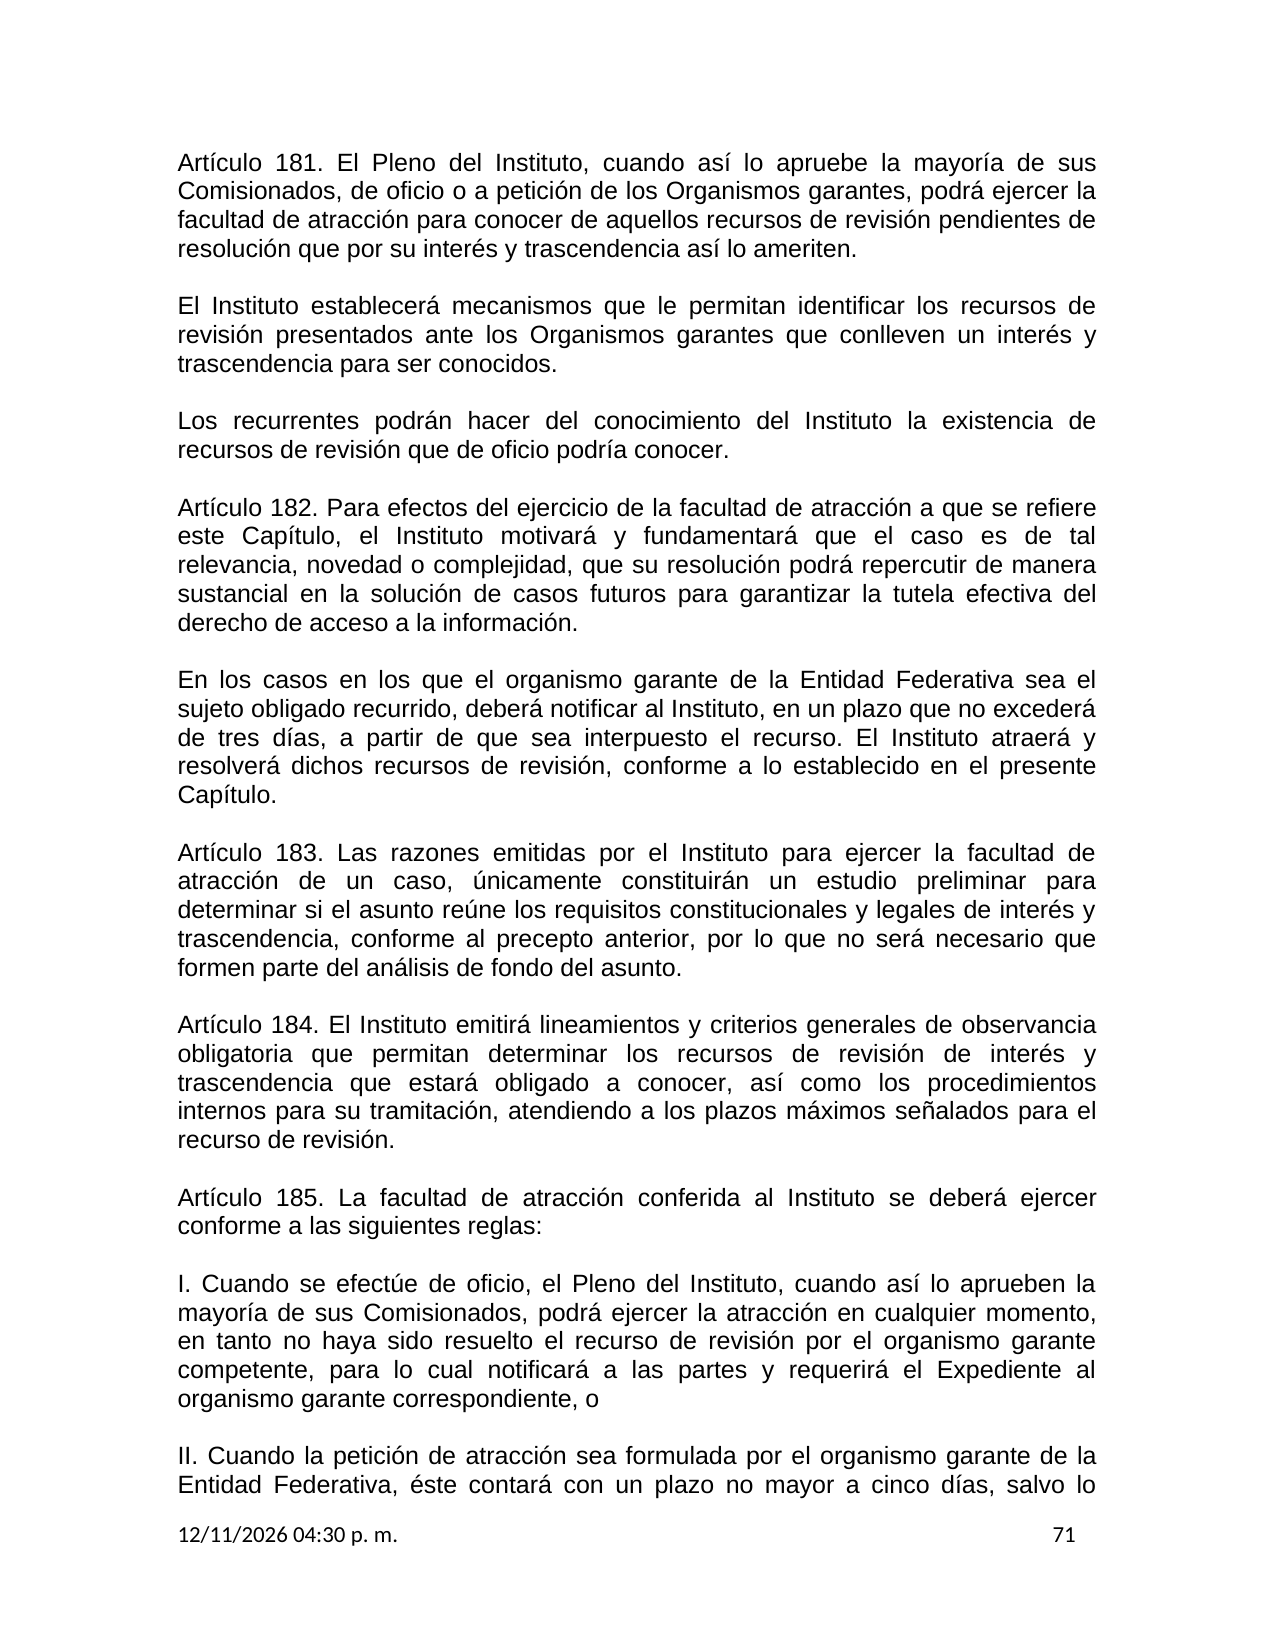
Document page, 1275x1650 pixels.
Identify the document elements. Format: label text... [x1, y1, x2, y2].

text Artículo 185. La facultad de atracción conferida al Instituto se deberá ejercer conforme a las siguientes reglas: [177, 1183, 1098, 1240]
text I. Cuando se efectúe de oficio, el Pleno del Instituto, cuando así lo aprueben la mayoría de sus Comisionados, podrá ejercer la atracción en cualquier momento, en tanto no haya sido resuelto el recurso de revisión por el organismo garante competente, para lo cual notificará a las partes y requerirá el Expediente al organismo garante correspondiente, o [177, 1269, 1098, 1413]
text Artículo 182. Para efectos del ejercicio de la facultad de atracción a que se refiere este Capítulo, el Instituto motivará y fundamentará que el caso es de tal relevancia, novedad o complejidad, que su resolución podrá repercutir de manera sustancial en la solución de casos futuros para garantizar la tutela efectiva del derecho de acceso a la información. [177, 493, 1098, 636]
text Los recurrentes podrán hacer del conocimiento del Instituto la existencia de recursos de revisión que de oficio podría conocer. [177, 406, 1098, 464]
text El Instituto establecerá mecanismos que le permitan identificar los recursos de revisión presentados ante los Organismos garantes que conlleven un interés y trascendencia para ser conocidos. [177, 291, 1098, 378]
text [177, 1441, 1098, 1499]
text En los casos en los que el organismo garante de la Entidad Federativa sea el sujeto obligado recurrido, deberá notificar al Instituto, en un plazo que no excederá de tres días, a partir de que sea interpuesto el recurso. El Instituto atraerá y resolverá dichos recursos de revisión, conforme a lo establecido en el presente Capítulo. [177, 665, 1098, 809]
text Artículo 184. El Instituto emitirá lineamientos y criterios generales de observancia obligatoria que permitan determinar los recursos de revisión de interés y trascendencia que estará obligado a conocer, así como los procedimientos internos para su tramitación, atendiendo a los plazos máximos señalados para el recurso de revisión. [177, 1010, 1098, 1154]
text Artículo 183. Las razones emitidas por el Instituto para ejercer la facultad de atracción de un caso, únicamente constituirán un estudio preliminar para determinar si el asunto reúne los requisitos constitucionales y legales de interés y trascendencia, conforme al precepto anterior, por lo que no será necesario que formen parte del análisis de fondo del asunto. [177, 838, 1098, 981]
text Artículo 181. El Pleno del Instituto, cuando así lo apruebe la mayoría de sus Comisionados, de oficio o a petición de los Organismos garantes, podrá ejercer la facultad de atracción para conocer de aquellos recursos de revisión pendientes de resolución que por su interés y trascendencia así lo ameriten. [177, 148, 1098, 263]
